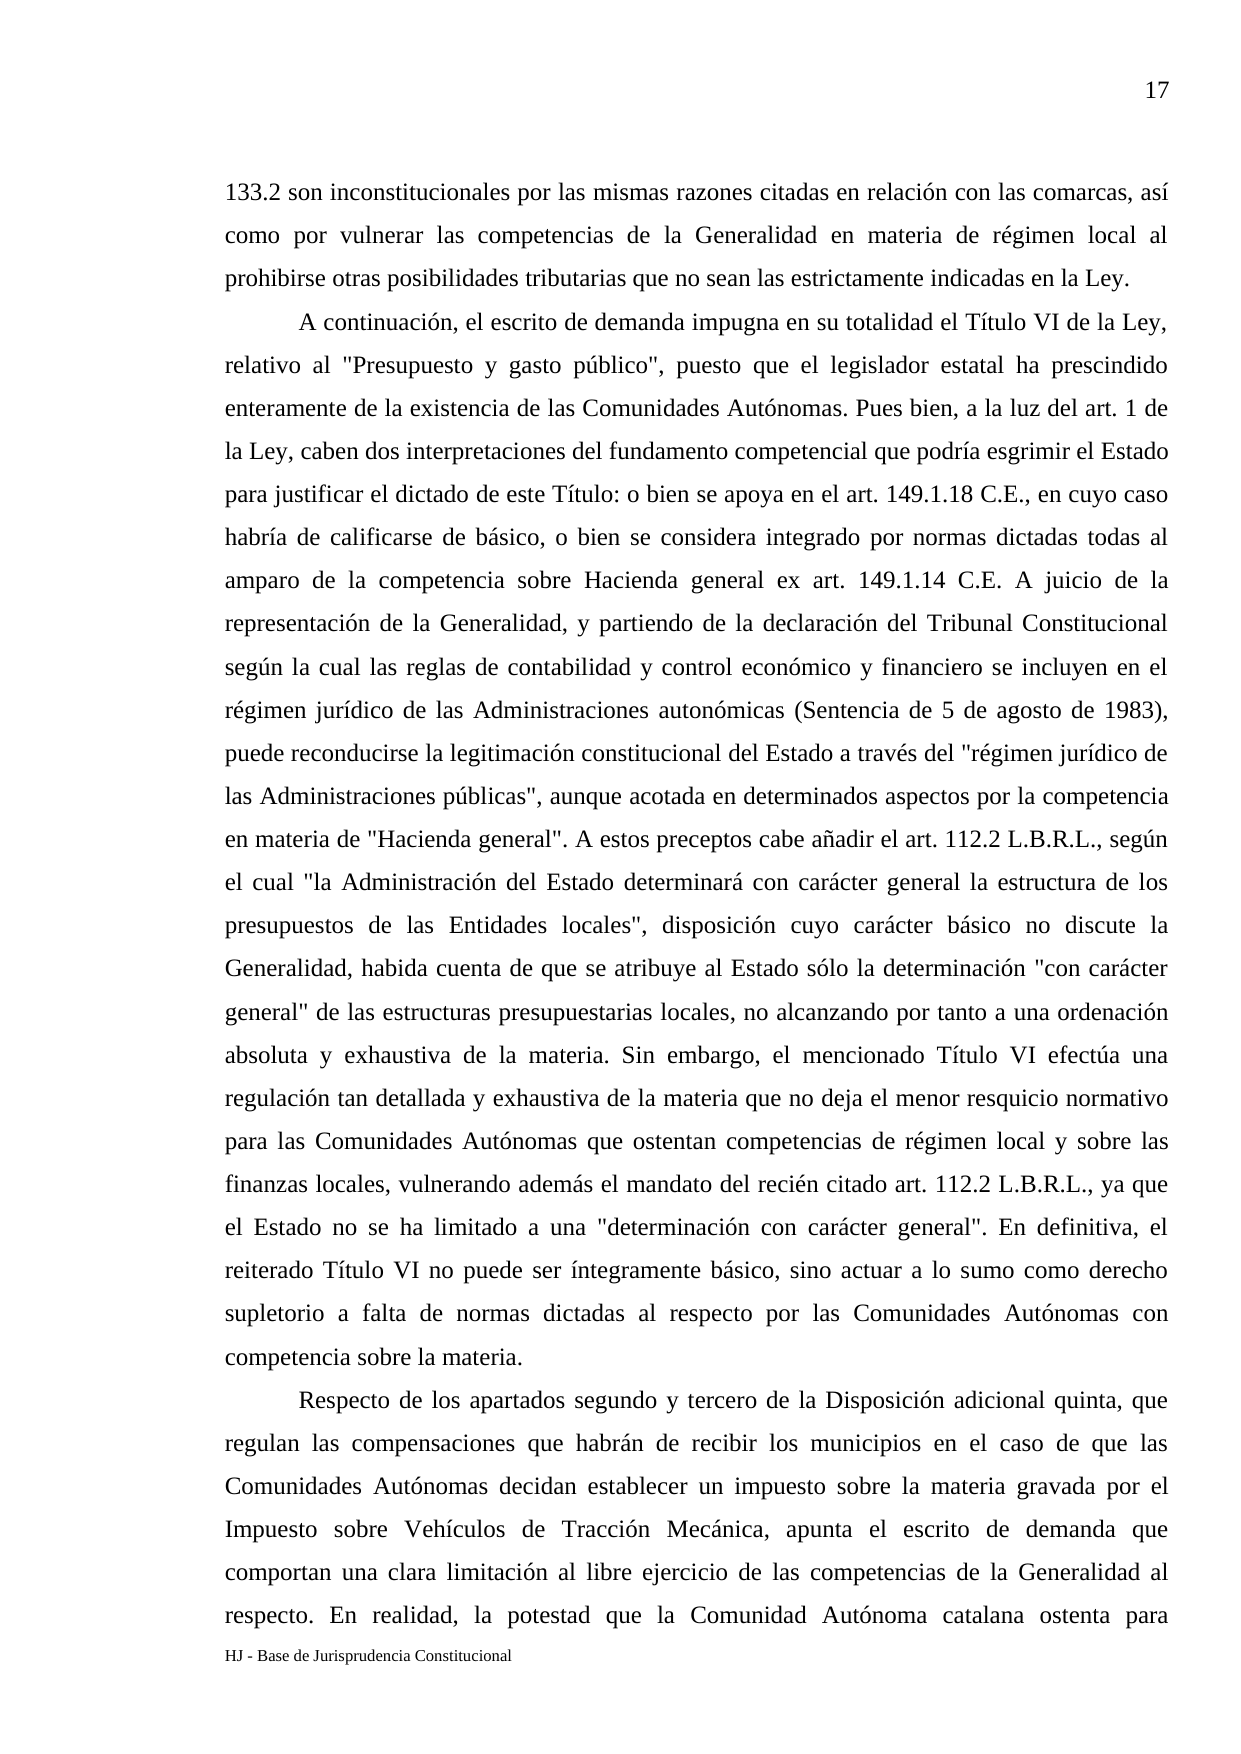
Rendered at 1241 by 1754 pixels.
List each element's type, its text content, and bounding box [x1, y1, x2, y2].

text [224, 1385, 1169, 1629]
text A continuación, el escrito de demanda impugna en su totalidad el Título VI de la Ley, relativo al "Presupuesto y gasto público", puesto que el legislador estatal ha prescindido enteramente de la existencia de las Comunidades Autónomas. Pues bien, a la luz del art. 1 de la Ley, caben dos interpretaciones del fundamento competencial que podría esgrimir el Estado para justificar el dictado de este Título: o bien se apoya en el art. 149.1.18 C.E., en cuyo caso habría de calificarse de básico, o bien se considera integrado por normas dictadas todas al amparo de la competencia sobre Hacienda general ex art. 149.1.14 C.E. A juicio de la representación de la Generalidad, y partiendo de la declaración del Tribunal Constitucional según la cual las reglas de contabilidad y control económico y financiero se incluyen en el régimen jurídico de las Administraciones autonómicas (Sentencia de 5 de agosto de 1983), puede reconducirse la legitimación constitucional del Estado a través del "régimen jurídico de las Administraciones públicas", aunque acotada en determinados aspectos por la competencia en materia de "Hacienda general". A estos preceptos cabe añadir el art. 112.2 L.B.R.L., según el cual "la Administración del Estado determinará con carácter general la estructura de los presupuestos de las Entidades locales", disposición cuyo carácter básico no discute la Generalidad, habida cuenta de que se atribuye al Estado sólo la determinación "con carácter general" de las estructuras presupuestarias locales, no alcanzando por tanto a una ordenación absoluta y exhaustiva de la materia. Sin embargo, el mencionado Título VI efectúa una regulación tan detallada y exhaustiva de la materia que no deja el menor resquicio normativo para las Comunidades Autónomas que ostentan competencias de régimen local y sobre las finanzas locales, vulnerando además el mandato del recién citado art. 112.2 L.B.R.L., ya que el Estado no se ha limitado a una "determinación con carácter general". En definitiva, el reiterado Título VI no puede ser íntegramente básico, sino actuar a lo sumo como derecho supletorio a falta de normas dictadas al respecto por las Comunidades Autónomas con competencia sobre la materia. [224, 307, 1169, 1370]
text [224, 177, 1169, 292]
